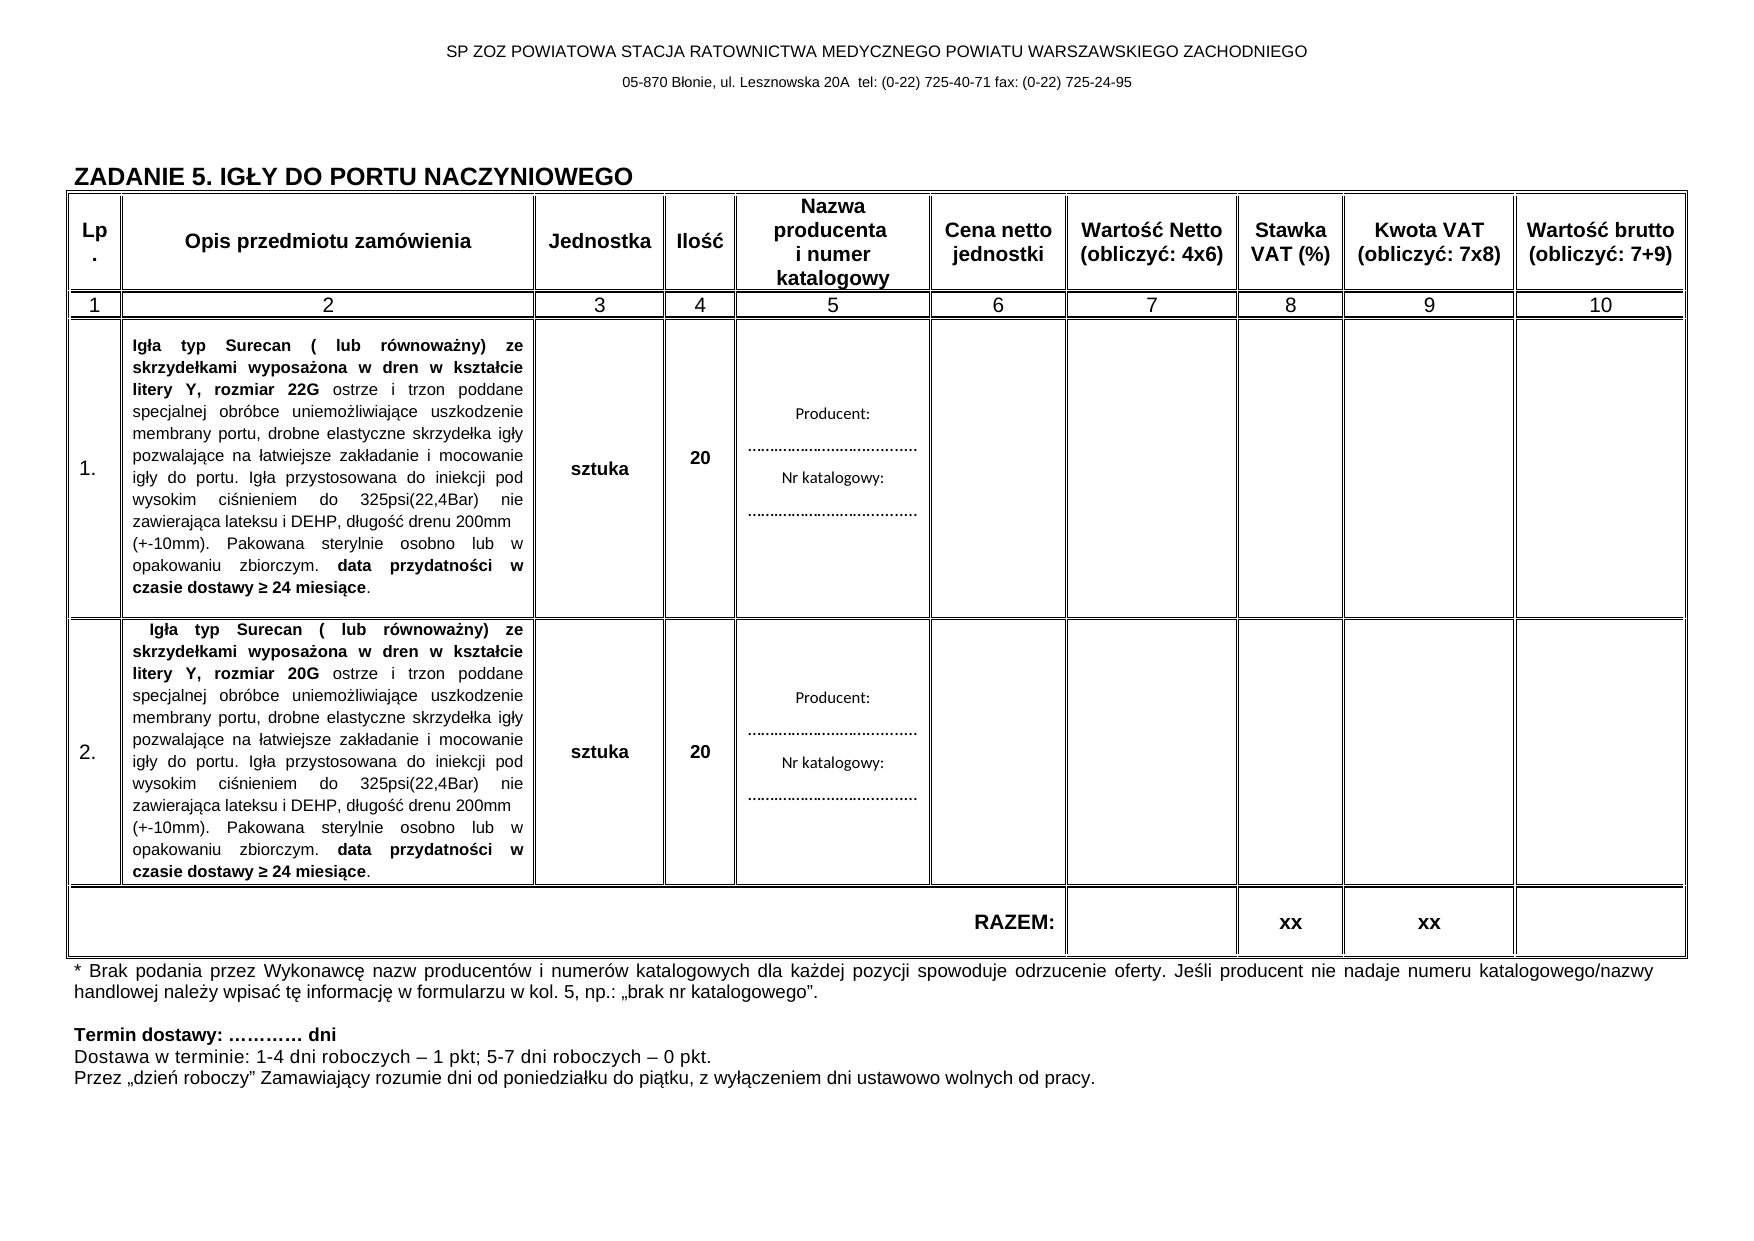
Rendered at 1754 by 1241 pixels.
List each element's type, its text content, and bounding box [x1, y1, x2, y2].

table_header Wartość brutto (obliczyć: 7+9) [1515, 194, 1685, 289]
table_header Nazwa producenta i numer katalogowy [735, 194, 930, 289]
table_cell [1068, 620, 1236, 884]
table_cell [932, 320, 1065, 617]
table_cell 9 [1345, 293, 1513, 316]
table_cell 7 [1068, 293, 1236, 316]
table_cell 6 [932, 293, 1065, 316]
text Termin dostawy: ………… dni [74, 1024, 1621, 1046]
table_cell 1 [68, 289, 121, 316]
table_header Lp. [69, 194, 121, 289]
table_cell 2 [123, 293, 533, 316]
table_cell Producent: …….…………..……........... Nr katalogowy: …….…………..……........... [737, 620, 929, 884]
table_header Opis przedmiotu zamówienia [121, 191, 535, 289]
table_cell sztuka [536, 620, 663, 884]
table_cell 8 [1239, 293, 1342, 316]
table_header Cena netto jednostki [930, 194, 1066, 289]
table_cell [1239, 320, 1342, 617]
table_cell xx [1344, 884, 1515, 956]
table_header Wartość Netto (obliczyć: 4x6) [1066, 194, 1237, 289]
table_cell 20 [666, 320, 734, 617]
table_header Stawka VAT (%) [1238, 191, 1344, 289]
table_cell 3 [536, 293, 663, 316]
table_cell 20 [666, 620, 734, 884]
table_cell 5 [737, 293, 929, 316]
table_cell [1345, 320, 1513, 617]
table_cell 1. [69, 316, 120, 617]
text * Brak podania przez Wykonawcę nazw producentów i numerów katalogowych dla każdej pozycji spowoduje odrzucenie oferty. Jeśli producent nie nadaje numeru katalogowego/nazwy handlowej należy wpisać tę informację w formularzu w kol. 5, np.: „brak nr katalogowego”. [74, 959, 1654, 1002]
table_cell [1515, 884, 1686, 956]
table_cell [1345, 620, 1513, 884]
table_cell 10 [1515, 289, 1686, 316]
text Dostawa w terminie: 1-4 dni roboczych – 1 pkt; 5-7 dni roboczych – 0 pkt. [74, 1046, 1621, 1067]
table_cell [1239, 620, 1342, 884]
table_cell [1066, 887, 1237, 956]
table_header Ilość [665, 194, 735, 289]
table_cell [1068, 320, 1236, 617]
table_cell xx [1238, 884, 1344, 956]
table_header Jednostka [535, 191, 665, 289]
table_cell Igła typ Surecan ( lub równoważny) ze skrzydełkami wyposażona w dren w kształcie litery Y, rozmiar 20G ostrze i trzon poddane specjalnej obróbce uniemożliwiające uszkodzenie membrany portu, drobne elastyczne skrzydełka igły pozwalające na łatwiejsze zakładanie i mocowanie igły do portu. Igła przystosowana do iniekcji pod wysokim ciśnieniem do 325psi(22,4Bar) nie zawierająca lateksu i DEHP, długość drenu 200mm (+-10mm). Pakowana sterylnie osobno lub w opakowaniu zbiorczym. data przydatności w czasie dostawy ≥ 24 miesiące. [123, 620, 533, 884]
text ZADANIE 5. IGŁY DO PORTU NACZYNIOWEGO [74, 162, 1621, 190]
table_cell Igła typ Surecan ( lub równoważny) ze skrzydełkami wyposażona w dren w kształcie litery Y, rozmiar 22G ostrze i trzon poddane specjalnej obróbce uniemożliwiające uszkodzenie membrany portu, drobne elastyczne skrzydełka igły pozwalające na łatwiejsze zakładanie i mocowanie igły do portu. Igła przystosowana do iniekcji pod wysokim ciśnieniem do 325psi(22,4Bar) nie zawierająca lateksu i DEHP, długość drenu 200mm (+-10mm). Pakowana sterylnie osobno lub w opakowaniu zbiorczym. data przydatności w czasie dostawy ≥ 24 miesiące. [123, 320, 533, 617]
table_cell sztuka [536, 320, 663, 617]
table_cell Producent: …….…………..……........... Nr katalogowy: …….…………..……........... [737, 320, 929, 617]
table_cell 2. [69, 617, 120, 884]
table_cell [1517, 316, 1685, 617]
table_cell [932, 620, 1065, 884]
table_cell 4 [666, 293, 734, 316]
table_cell RAZEM: [68, 884, 1066, 956]
text Przez „dzień roboczy” Zamawiający rozumie dni od poniedziałku do piątku, z wyłączeniem dni ustawowo wolnych od pracy. [74, 1067, 1621, 1089]
table_cell [1517, 617, 1685, 884]
table_header Kwota VAT (obliczyć: 7x8) [1344, 191, 1515, 289]
